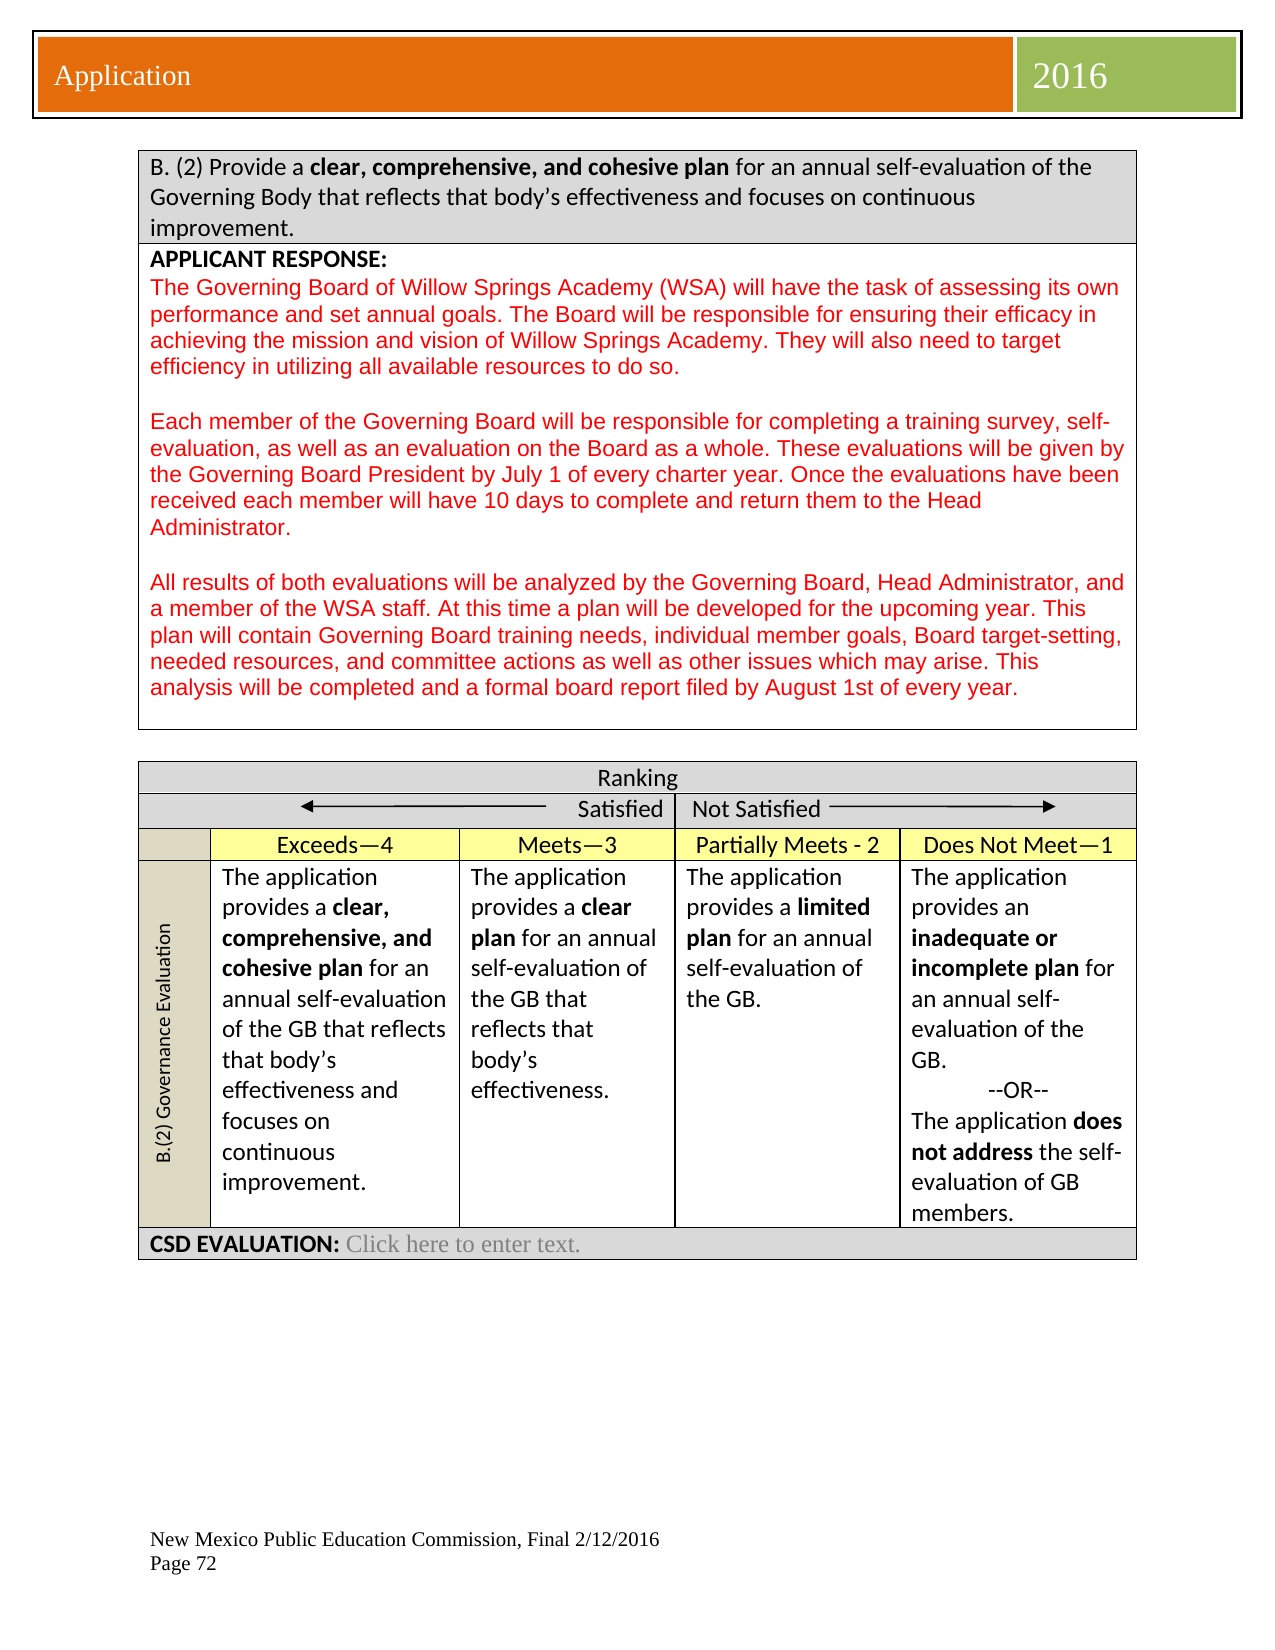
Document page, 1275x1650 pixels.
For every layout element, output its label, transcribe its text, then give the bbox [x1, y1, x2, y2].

table_cell APPLICANT RESPONSE: The Governing Board of Willow Springs Academy (WSA) will have the task of assessing its own performance and set annual goals. The Board will be responsible for ensuring their efficacy in achieving the mission and vision of Willow Springs Academy. They will also need to target efficiency in utilizing all available resources to do so. Each member of the Governing Board will be responsible for completing a training survey, self-evaluation, as well as an evaluation on the Board as a whole. These evaluations will be given by the Governing Board President by July 1 of every charter year. Once the evaluations have been received each member will have 10 days to complete and return them to the Head Administrator. All results of both evaluations will be analyzed by the Governing Board, Head Administrator, and a member of the WSA staff. At this time a plan will be developed for the upcoming year. This plan will contain Governing Board training needs, individual member goals, Board target-setting, needed resources, and committee actions as well as other issues which may arise. This analysis will be completed and a formal board report filed by August 1st of every year. [139, 244, 1136, 729]
table_header Ranking [139, 762, 1136, 792]
table_cell B.(2) Governance Evaluation [139, 861, 210, 1227]
table_cell Exceeds—4 [211, 829, 459, 860]
table_cell [139, 829, 210, 860]
table_cell The application provides a clear, comprehensive, and cohesive plan for an annual self-evaluation of the GB that reflects that body’s effectiveness and focuses on continuous improvement. [211, 861, 459, 1227]
table_header B. (2) Provide a clear, comprehensive, and cohesive plan for an annual self-evaluation of the Governing Body that reflects that body’s effectiveness and focuses on continuous improvement. [139, 151, 1136, 243]
table_cell The application provides a clear plan for an annual self-evaluation of the GB that reflects that body’s effectiveness. [460, 861, 674, 1227]
table_cell The application provides an inadequate or incomplete plan for an annual self-evaluation of the GB. --OR-- The application does not address the self-evaluation of GB members. [901, 861, 1136, 1227]
table_cell CSD EVALUATION: [139, 1228, 1136, 1259]
table_cell Partially Meets - 2 [676, 829, 899, 860]
table_cell Does Not Meet—1 [901, 829, 1136, 860]
table_cell Satisfied [139, 794, 674, 828]
table_cell Not Satisfied [676, 794, 1136, 828]
table_cell The application provides a limited plan for an annual self-evaluation of the GB. [676, 861, 899, 1227]
table_cell Meets—3 [460, 829, 674, 860]
